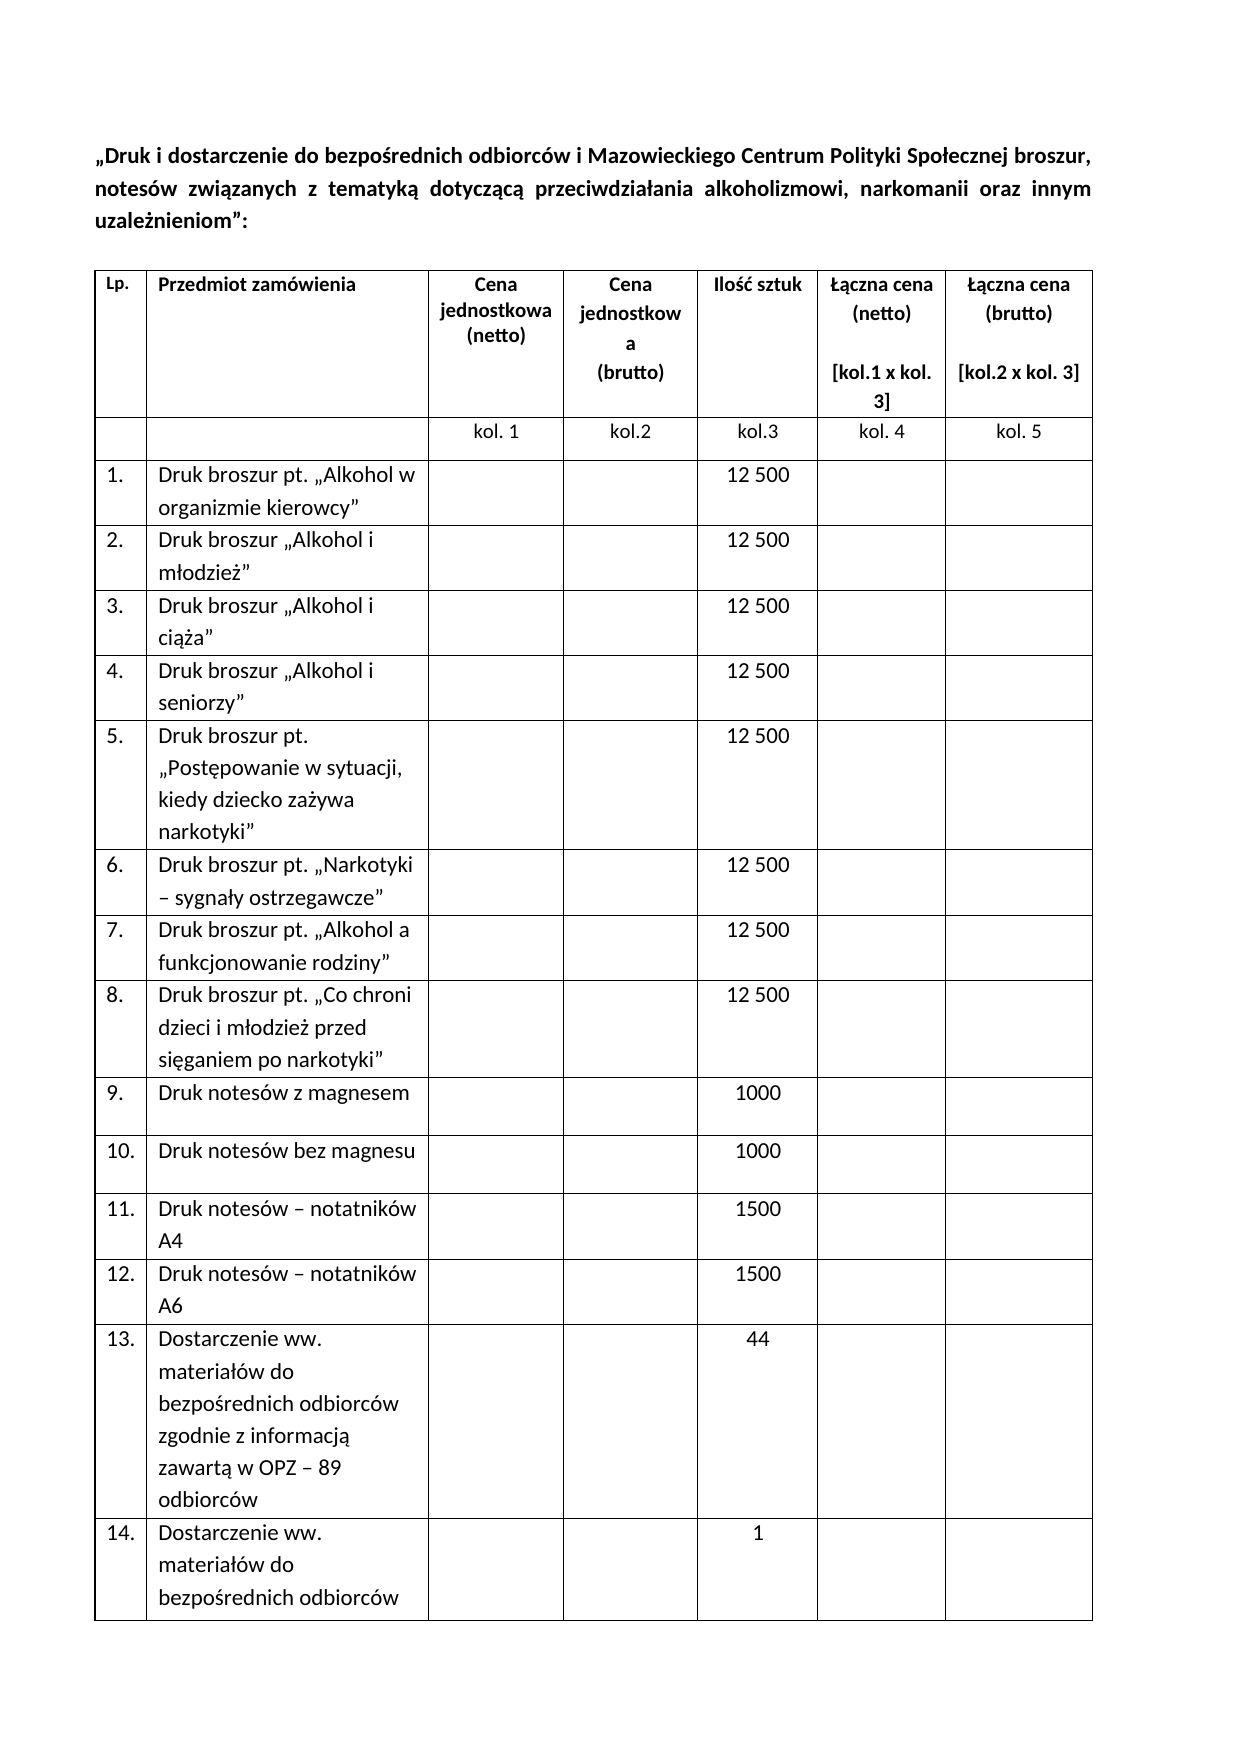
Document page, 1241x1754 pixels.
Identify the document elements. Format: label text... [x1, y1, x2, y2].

table_cell Druk broszur pt. „Co chroni dzieci i młodzież przed sięganiem po narkotyki” [147, 981, 428, 1077]
text „Druk i dostarczenie do bezpośrednich odbiorców i Mazowieckiego Centrum Polityki Społecznej broszur, notesów związanych z tematyką dotyczącą przeciwdziałania alkoholizmowi, narkomanii oraz innym uzależnieniom”: [94, 142, 1092, 234]
table_cell [818, 1519, 945, 1620]
table_cell Druk notesów – notatników A4 [147, 1194, 428, 1258]
table_cell 1000 [698, 1078, 817, 1135]
table_cell 12 500 [698, 981, 817, 1077]
table_cell [429, 656, 563, 720]
table_cell [946, 916, 1092, 979]
table_cell 13. [96, 1325, 146, 1517]
table_cell [96, 418, 146, 459]
table_cell Druk broszur pt. „Alkohol w organizmie kierowcy” [147, 461, 428, 524]
table_cell [564, 1519, 697, 1620]
table_cell [818, 981, 945, 1077]
table_cell [946, 1260, 1092, 1323]
table_cell [564, 656, 697, 720]
table_cell [564, 981, 697, 1077]
table_cell [429, 591, 563, 655]
table_cell Dostarczenie ww. materiałów do bezpośrednich odbiorców zgodnie z informacją zawartą w OPZ - MCPS [147, 1519, 428, 1620]
table_cell [429, 1325, 563, 1517]
table_cell [564, 1136, 697, 1193]
table_cell [147, 418, 428, 459]
table_cell [564, 526, 697, 590]
table_cell 1500 [698, 1260, 817, 1323]
table_cell 8. [96, 981, 146, 1077]
table_cell [564, 850, 697, 914]
table_cell 12 500 [698, 916, 817, 979]
table_cell 12 500 [698, 721, 817, 849]
table_header Ilość sztuk [698, 271, 817, 417]
table_cell [946, 461, 1092, 524]
table_cell [946, 1519, 1092, 1620]
table_cell [818, 656, 945, 720]
table_cell 1. [96, 461, 146, 524]
table_cell 3. [96, 591, 146, 655]
table_cell 5. [96, 721, 146, 849]
table_header Przedmiot zamówienia [147, 271, 428, 417]
table_cell 12 500 [698, 526, 817, 590]
table_cell [564, 1260, 697, 1323]
table_header Łączna cena (netto) [kol.1 x kol. 3] [818, 271, 945, 417]
table_cell [818, 526, 945, 590]
table_cell 12 500 [698, 850, 817, 914]
table_header Cena jednostkowa (netto) [429, 271, 563, 417]
table_cell [564, 721, 697, 849]
table_cell [946, 1078, 1092, 1135]
table_cell [429, 1519, 563, 1620]
table_cell kol.2 [564, 418, 697, 459]
table_cell [429, 916, 563, 979]
table_cell 9. [96, 1078, 146, 1135]
table_cell [564, 461, 697, 524]
table_cell 2. [96, 526, 146, 590]
table_cell [429, 526, 563, 590]
table_cell Druk notesów – notatników A6 [147, 1260, 428, 1323]
table_cell [429, 981, 563, 1077]
table_cell Druk notesów z magnesem [147, 1078, 428, 1135]
table_cell [946, 1136, 1092, 1193]
table_cell [946, 656, 1092, 720]
table_cell [946, 850, 1092, 914]
table_cell kol. 5 [946, 418, 1092, 459]
table_cell [946, 1325, 1092, 1517]
table_cell kol.3 [698, 418, 817, 459]
table_cell [429, 1136, 563, 1193]
table_cell [818, 461, 945, 524]
table_cell 14. [96, 1519, 146, 1620]
table_cell Druk broszur pt. „Alkohol a funkcjonowanie rodziny” [147, 916, 428, 979]
table_cell [818, 850, 945, 914]
table_cell [818, 916, 945, 979]
table_cell [818, 1325, 945, 1517]
table_cell [946, 526, 1092, 590]
table_cell Dostarczenie ww. materiałów do bezpośrednich odbiorców zgodnie z informacją zawartą w OPZ – 89 odbiorców [147, 1325, 428, 1517]
table_cell [818, 1136, 945, 1193]
table_cell 1 [698, 1519, 817, 1620]
table_cell 11. [96, 1194, 146, 1258]
table_cell [818, 591, 945, 655]
table_cell [946, 1194, 1092, 1258]
table_cell [564, 916, 697, 979]
table_cell 12 500 [698, 591, 817, 655]
table_cell [818, 1078, 945, 1135]
table_cell [564, 591, 697, 655]
table_cell Druk broszur pt. „Postępowanie w sytuacji, kiedy dziecko zażywa narkotyki” [147, 721, 428, 849]
table_cell Druk notesów bez magnesu [147, 1136, 428, 1193]
table_cell kol. 4 [818, 418, 945, 459]
table_cell 12. [96, 1260, 146, 1323]
table_header Cena jednostkowa (brutto) [564, 271, 697, 417]
table_cell [946, 591, 1092, 655]
table_cell 4. [96, 656, 146, 720]
table_cell [946, 981, 1092, 1077]
table_cell 1000 [698, 1136, 817, 1193]
table_cell [946, 721, 1092, 849]
table_cell 6. [96, 850, 146, 914]
table_cell 10. [96, 1136, 146, 1193]
table_cell [818, 1260, 945, 1323]
table_cell Druk broszur „Alkohol i młodzież” [147, 526, 428, 590]
table_cell [818, 721, 945, 849]
table_cell [429, 721, 563, 849]
table_header Lp. [96, 271, 146, 417]
table_cell [564, 1194, 697, 1258]
table_cell Druk broszur „Alkohol i seniorzy” [147, 656, 428, 720]
table_cell Druk broszur „Alkohol i ciąża” [147, 591, 428, 655]
table_cell [429, 1078, 563, 1135]
table_cell [564, 1078, 697, 1135]
table_cell 7. [96, 916, 146, 979]
table_cell 12 500 [698, 656, 817, 720]
table_cell [429, 850, 563, 914]
table_cell [818, 1194, 945, 1258]
table_cell Druk broszur pt. „Narkotyki – sygnały ostrzegawcze” [147, 850, 428, 914]
table_cell [429, 461, 563, 524]
table_header Łączna cena (brutto) [kol.2 x kol. 3] [946, 271, 1092, 417]
table_cell [429, 1194, 563, 1258]
table_cell kol. 1 [429, 418, 563, 459]
table_cell 44 [698, 1325, 817, 1517]
table_cell 12 500 [698, 461, 817, 524]
table_cell 1500 [698, 1194, 817, 1258]
table_cell [564, 1325, 697, 1517]
table_cell [429, 1260, 563, 1323]
